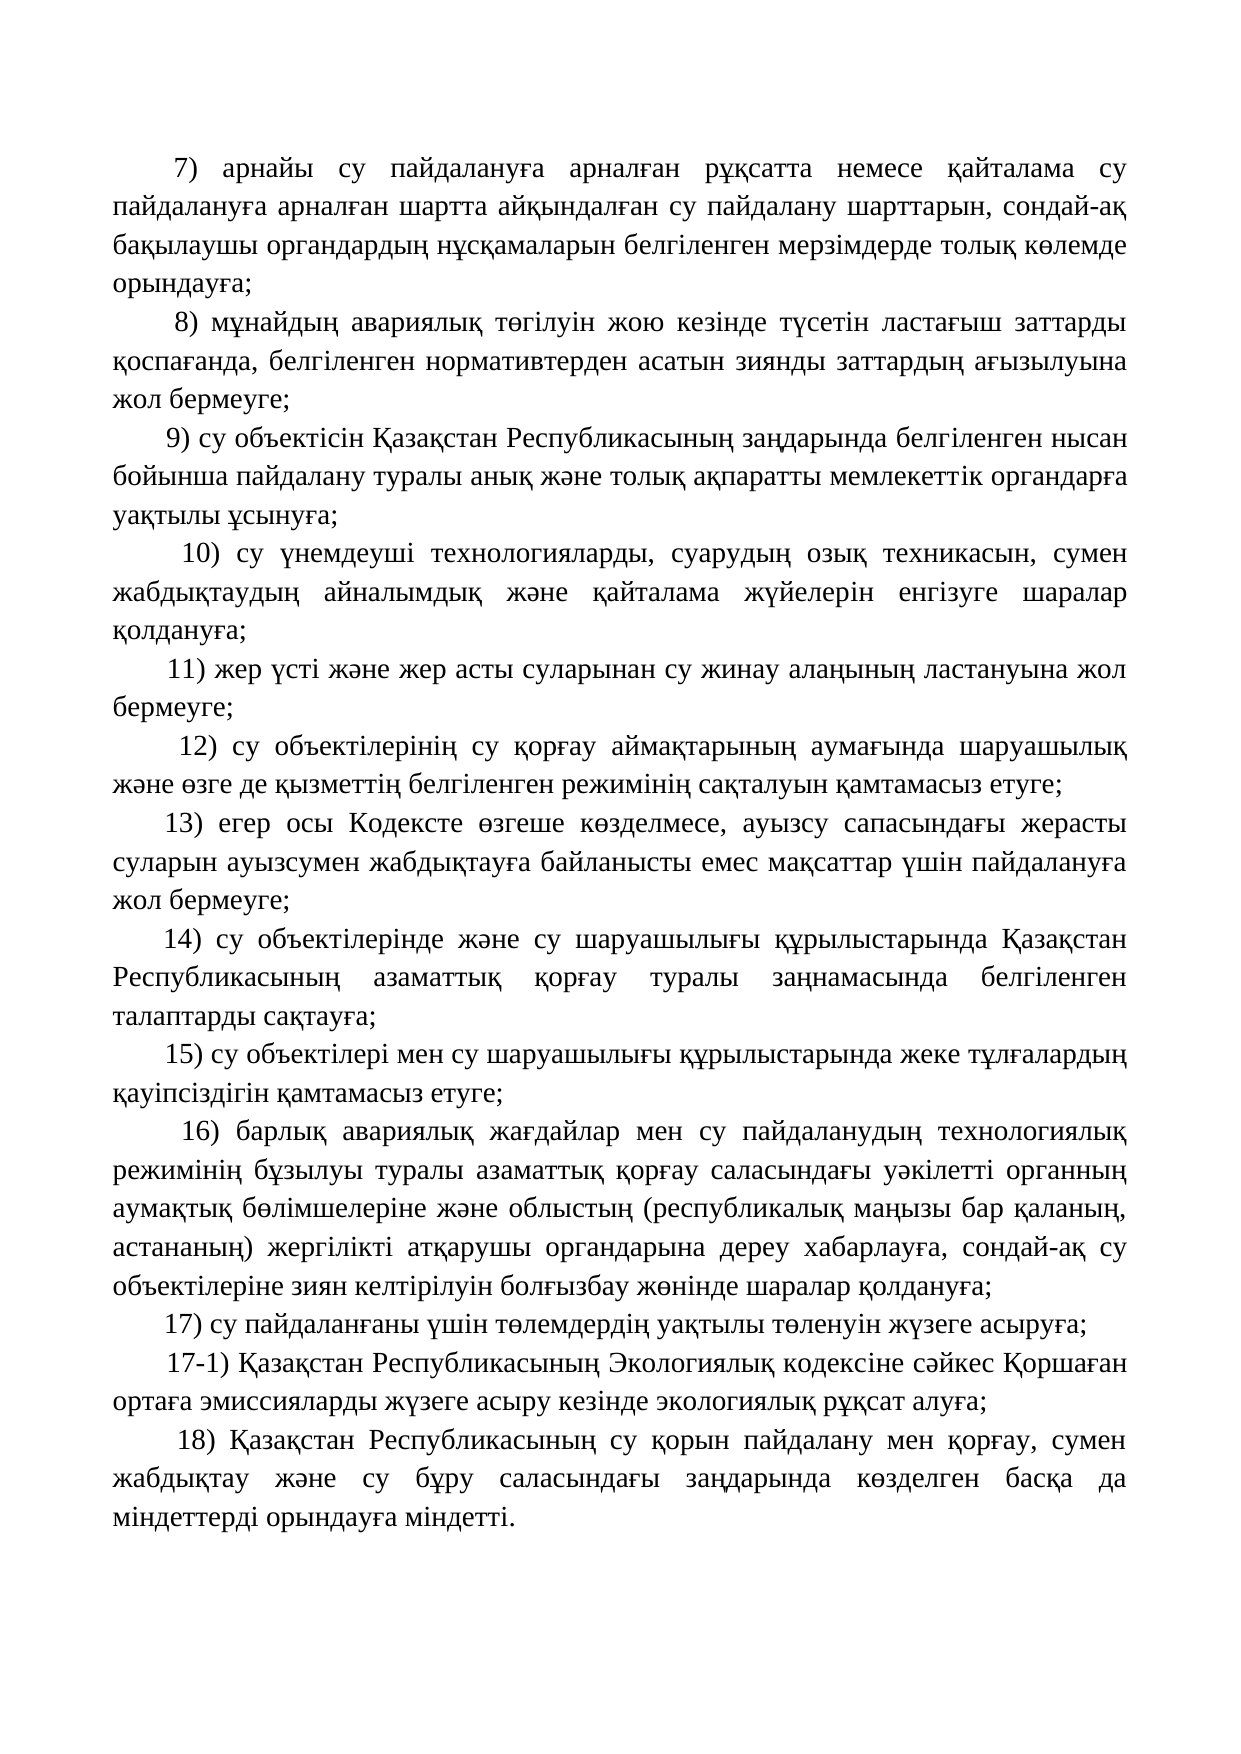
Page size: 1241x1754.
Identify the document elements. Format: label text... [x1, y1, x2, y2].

text 8) мұнайдың авариялық төгілуін жою кезінде түсетін ластағыш заттарды қоспағанда, белгiленген нормативтерден асатын зиянды заттардың ағызылуына жол бермеуге; [112, 304, 1128, 415]
text 18) Қазақстан Республикасының су қорын пайдалану мен қорғау, сумен жабдықтау және су бұру саласындағы заңдарында көзделген басқа да мiндеттердi орындауға мiндеттi. [112, 1422, 1128, 1532]
text 17-1) Қазақстан Республикасының Экологиялық кодексiне сәйкес Қоршаған ортаға эмиссияларды жүзеге асыру кезiнде экологиялық pұқсaт алуға; [112, 1345, 1128, 1417]
text 16) барлық авариялық жағдайлар мен су пайдаланудың технологиялық режимiнiң бұзылуы туралы азаматтық қорғау саласындағы уәкілетті органның аумақтық бөлімшелеріне және облыстың (республикалық маңызы бар қаланың, астананың) жергiлiктi атқарушы органдарына дереу хабарлауға, сондай-ақ су объектiлерiне зиян келтiрiлуiн болғызбау жөнiнде шаралар қолдануға; [112, 1113, 1128, 1301]
text 14) су объектiлерiнде және су шаруашылығы құрылыстарында Қазақстан Республикасының азаматтық қорғау туралы заңнамасында белгіленген талаптарды сақтауға; [112, 921, 1128, 1031]
text 7) арнайы су пайдалануға арналған рұқсатта немесе қайталама су пайдалануға арналған шартта айқындалған су пайдалану шарттарын, сондай-ақ бақылаушы органдардың нұсқамаларын белгіленген мерзімдерде толық көлемде орындауға; [112, 150, 1128, 299]
text 11) жер үстi және жер асты суларынан су жинау алаңының ластануына жол бермеуге; [112, 651, 1128, 723]
text 17) су пайдаланғаны үшiн төлемдердiң уақтылы төленуiн жүзеге асыруға; [112, 1306, 1128, 1340]
text 12) су объектiлерiнiң су қорғау аймақтарының аумағында шаруашылық және өзге де қызметтiң белгiленген режимiнiң сақталуын қамтамасыз етуге; [112, 728, 1128, 800]
text 13) егер осы Кодексте өзгеше көзделмесе, ауызсу сапасындағы жерасты суларын ауызсумен жабдықтауға байланысты емес мақсаттар үшін пайдалануға жол бермеуге; [112, 805, 1128, 916]
text 10) су үнемдеушi технологияларды, суарудың озық техникасын, сумен жабдықтаудың айналымдық және қайталама жүйелерiн енгiзуге шаралар қолдануға; [112, 535, 1128, 646]
text 9) су объектiсiн Қазақстан Республикасының заңдарында белгiленген нысан бойынша пайдалану туралы анық және толық ақпаратты мемлекеттiк органдарға уақтылы ұсынуға; [112, 420, 1128, 530]
text 15) су объектiлерi мен су шаруашылығы құрылыстарында жеке тұлғалардың қауіпсiздiгiн қамтамасыз етуге; [112, 1036, 1128, 1108]
